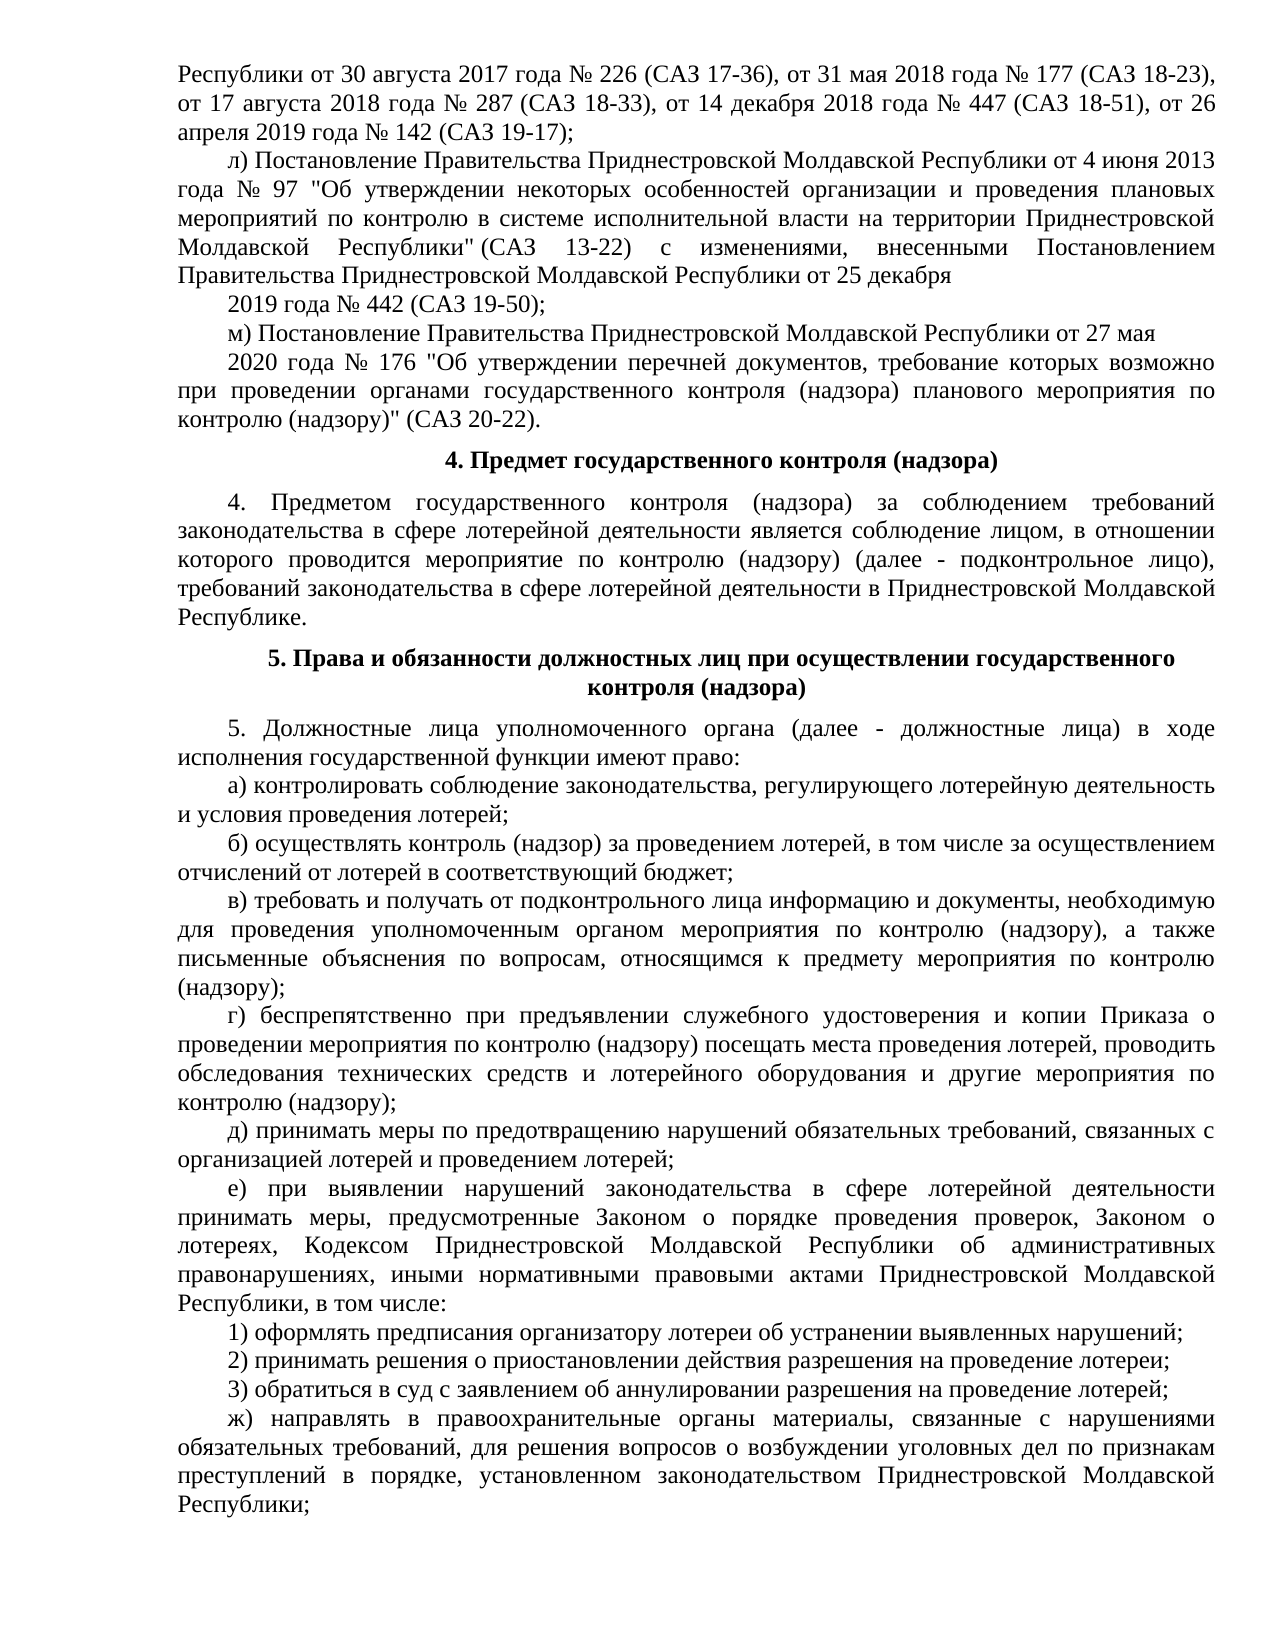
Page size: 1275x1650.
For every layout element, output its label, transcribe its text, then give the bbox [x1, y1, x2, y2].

text д) принимать меры по предотвращению нарушений обязательных требований, связанных с организацией лотерей и проведением лотерей; [177, 1115, 1216, 1173]
text 2020 года № 176 "Об утверждении перечней документов, требование которых возможно при проведении органами государственного контроля (надзора) планового мероприятия по контролю (надзору)" (САЗ 20-22). [177, 347, 1216, 433]
text 4. Предметом государственного контроля (надзора) за соблюдением требований законодательства в сфере лотерейной деятельности является соблюдение лицом, в отношении которого проводится мероприятие по контролю (надзору) (далее - подконтрольное лицо), требований законодательства в сфере лотерейной деятельности в Приднестровской Молдавской Республике. [177, 487, 1216, 630]
text 2019 года № 442 (САЗ 19-50); [177, 289, 1216, 318]
text 3) обратиться в суд с заявлением об аннулировании разрешения на проведение лотерей; [177, 1374, 1216, 1403]
text а) контролировать соблюдение законодательства, регулирующего лотерейную деятельность и условия проведения лотерей; [177, 770, 1216, 828]
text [177, 59, 1216, 145]
text г) беспрепятственно при предъявлении служебного удостоверения и копии Приказа о проведении мероприятия по контролю (надзору) посещать места проведения лотерей, проводить обследования технических средств и лотерейного оборудования и другие мероприятия по контролю (надзору); [177, 1000, 1216, 1115]
text 2) принимать решения о приостановлении действия разрешения на проведение лотереи; [177, 1345, 1216, 1374]
text в) требовать и получать от подконтрольного лица информацию и документы, необходимую для проведения уполномоченным органом мероприятия по контролю (надзору), а также письменные объяснения по вопросам, относящимся к предмету мероприятия по контролю (надзору); [177, 885, 1216, 1000]
text м) Постановление Правительства Приднестровской Молдавской Республики от 27 мая [177, 318, 1216, 347]
text б) осуществлять контроль (надзор) за проведением лотерей, в том числе за осуществлением отчислений от лотерей в соответствующий бюджет; [177, 828, 1216, 885]
text е) при выявлении нарушений законодательства в сфере лотерейной деятельности принимать меры, предусмотренные Законом о порядке проведения проверок, Законом о лотереях, Кодексом Приднестровской Молдавской Республики об административных правонарушениях, иными нормативными правовыми актами Приднестровской Молдавской Республики, в том числе: [177, 1173, 1216, 1317]
subtitle 5. Права и обязанности должностных лиц при осуществлении государственного контроля (надзора) [177, 643, 1216, 700]
text 1) оформлять предписания организатору лотереи об устранении выявленных нарушений; [177, 1317, 1216, 1345]
text ж) направлять в правоохранительные органы материалы, связанные с нарушениями обязательных требований, для решения вопросов о возбуждении уголовных дел по признакам преступлений в порядке, установленном законодательством Приднестровской Молдавской Республики; [177, 1403, 1216, 1518]
text л) Постановление Правительства Приднестровской Молдавской Республики от 4 июня 2013 года № 97 "Об утверждении некоторых особенностей организации и проведения плановых мероприятий по контролю в системе исполнительной власти на территории Приднестровской Молдавской Республики" (САЗ 13-22) с изменениями, внесенными Постановлением Правительства Приднестровской Молдавской Республики от 25 декабря [177, 145, 1216, 289]
text 5. Должностные лица уполномоченного органа (далее - должностные лица) в ходе исполнения государственной функции имеют право: [177, 713, 1216, 770]
subtitle 4. Предмет государственного контроля (надзора) [177, 445, 1216, 474]
